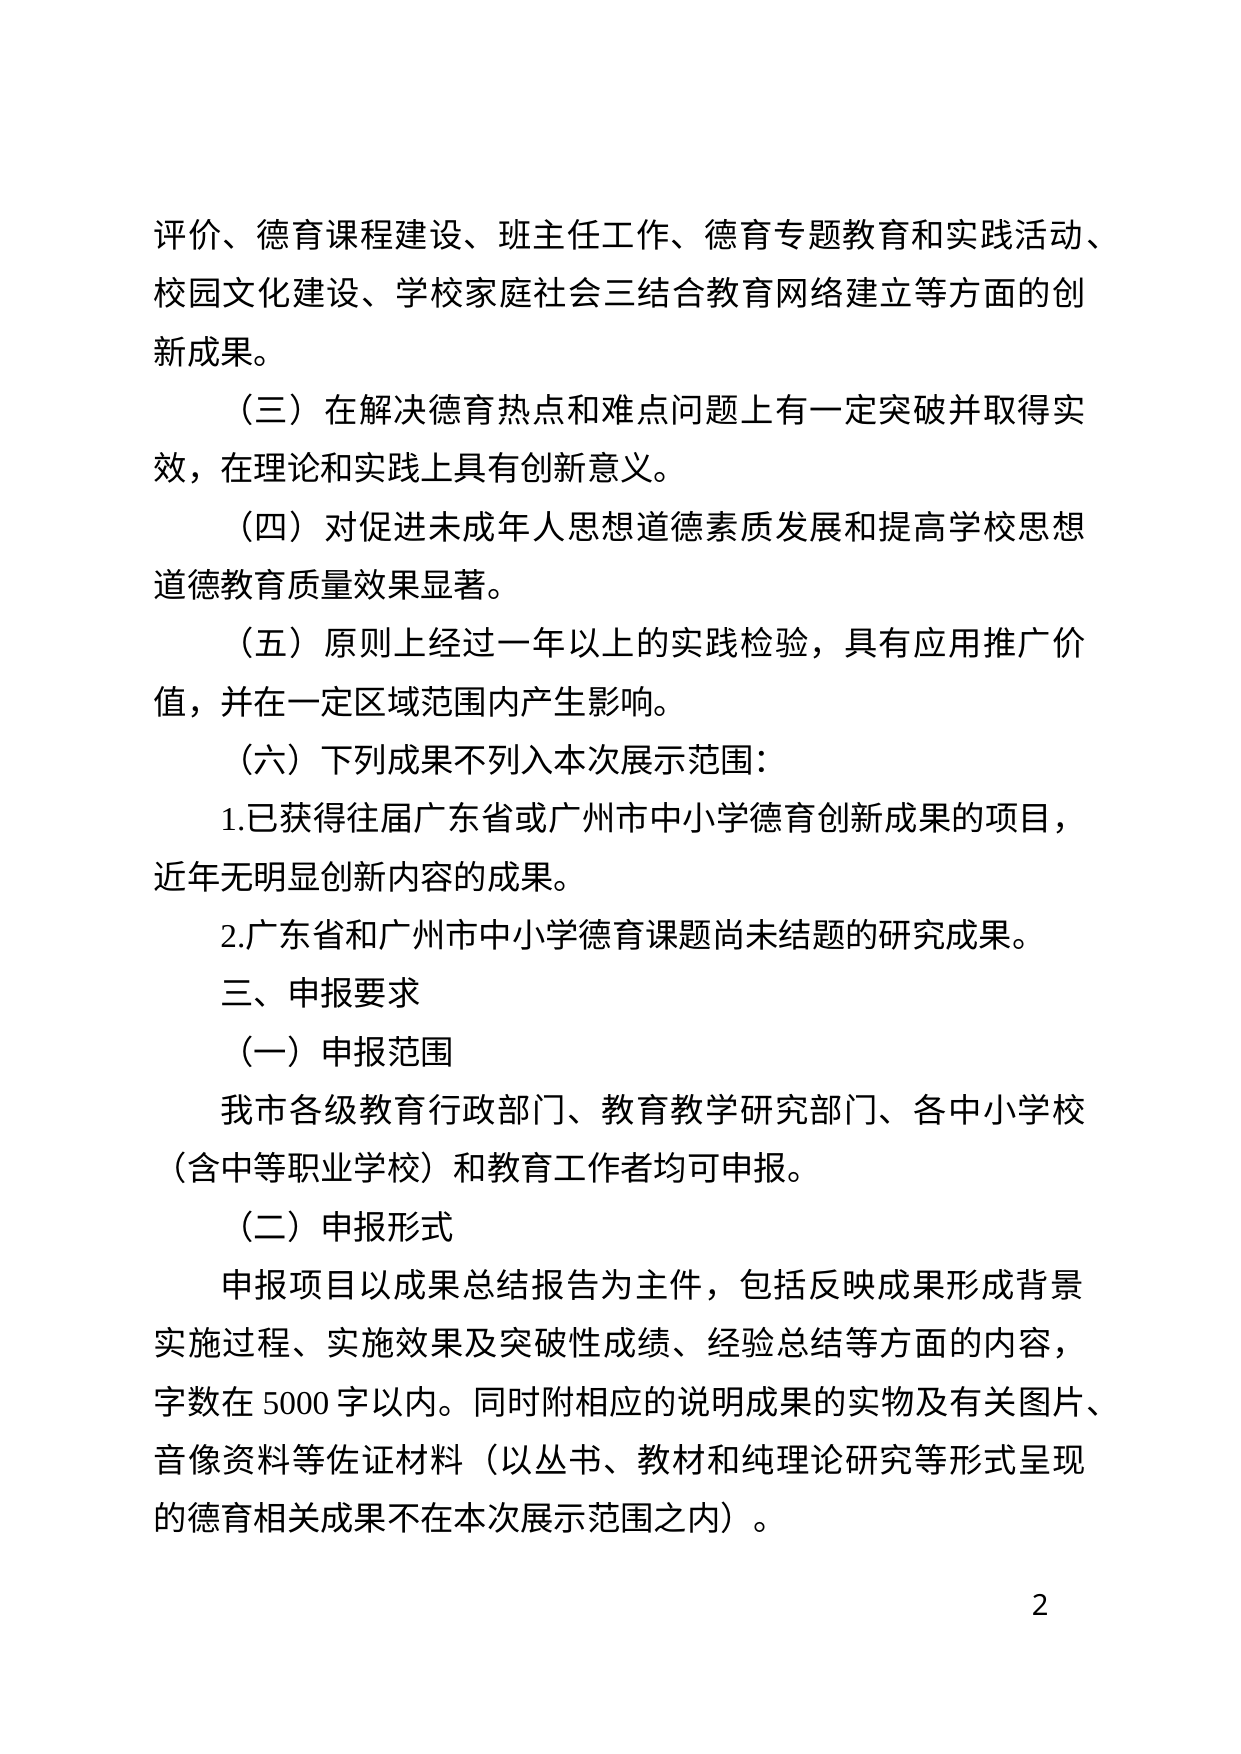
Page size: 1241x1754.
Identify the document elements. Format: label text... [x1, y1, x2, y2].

text （二）申报形式 [153, 1192, 1087, 1251]
text 申报项目以成果总结报告为主件，包括反映成果形成背景、实施过程、实施效果及突破性成绩、经验总结等方面的内容，字数在5000字以内。同时附相应的说明成果的实物及有关图片、音像资料等佐证材料（以丛书、教材和纯理论研究等形式呈现的德育相关成果不在本次展示范围之内）。 [153, 1251, 1087, 1542]
text （一）申报范围 [153, 1017, 1087, 1076]
text （四）对促进未成年人思想道德素质发展和提高学校思想道德教育质量效果显著。 [153, 492, 1087, 609]
text （五）原则上经过一年以上的实践检验，具有应用推广价值，并在一定区域范围内产生影响。 [153, 609, 1087, 726]
text （六）下列成果不列入本次展示范围： [153, 726, 1087, 784]
text 1.已获得往届广东省或广州市中小学德育创新成果的项目，近年无明显创新内容的成果。 [153, 784, 1087, 901]
text 我市各级教育行政部门、教育教学研究部门、各中小学校（含中等职业学校）和教育工作者均可申报。 [153, 1076, 1087, 1192]
text （三）在解决德育热点和难点问题上有一定突破并取得实效，在理论和实践上具有创新意义。 [153, 376, 1087, 492]
text 三、申报要求 [153, 959, 1087, 1017]
text 2.广东省和广州市中小学德育课题尚未结题的研究成果。 [153, 901, 1087, 959]
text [153, 201, 1087, 376]
